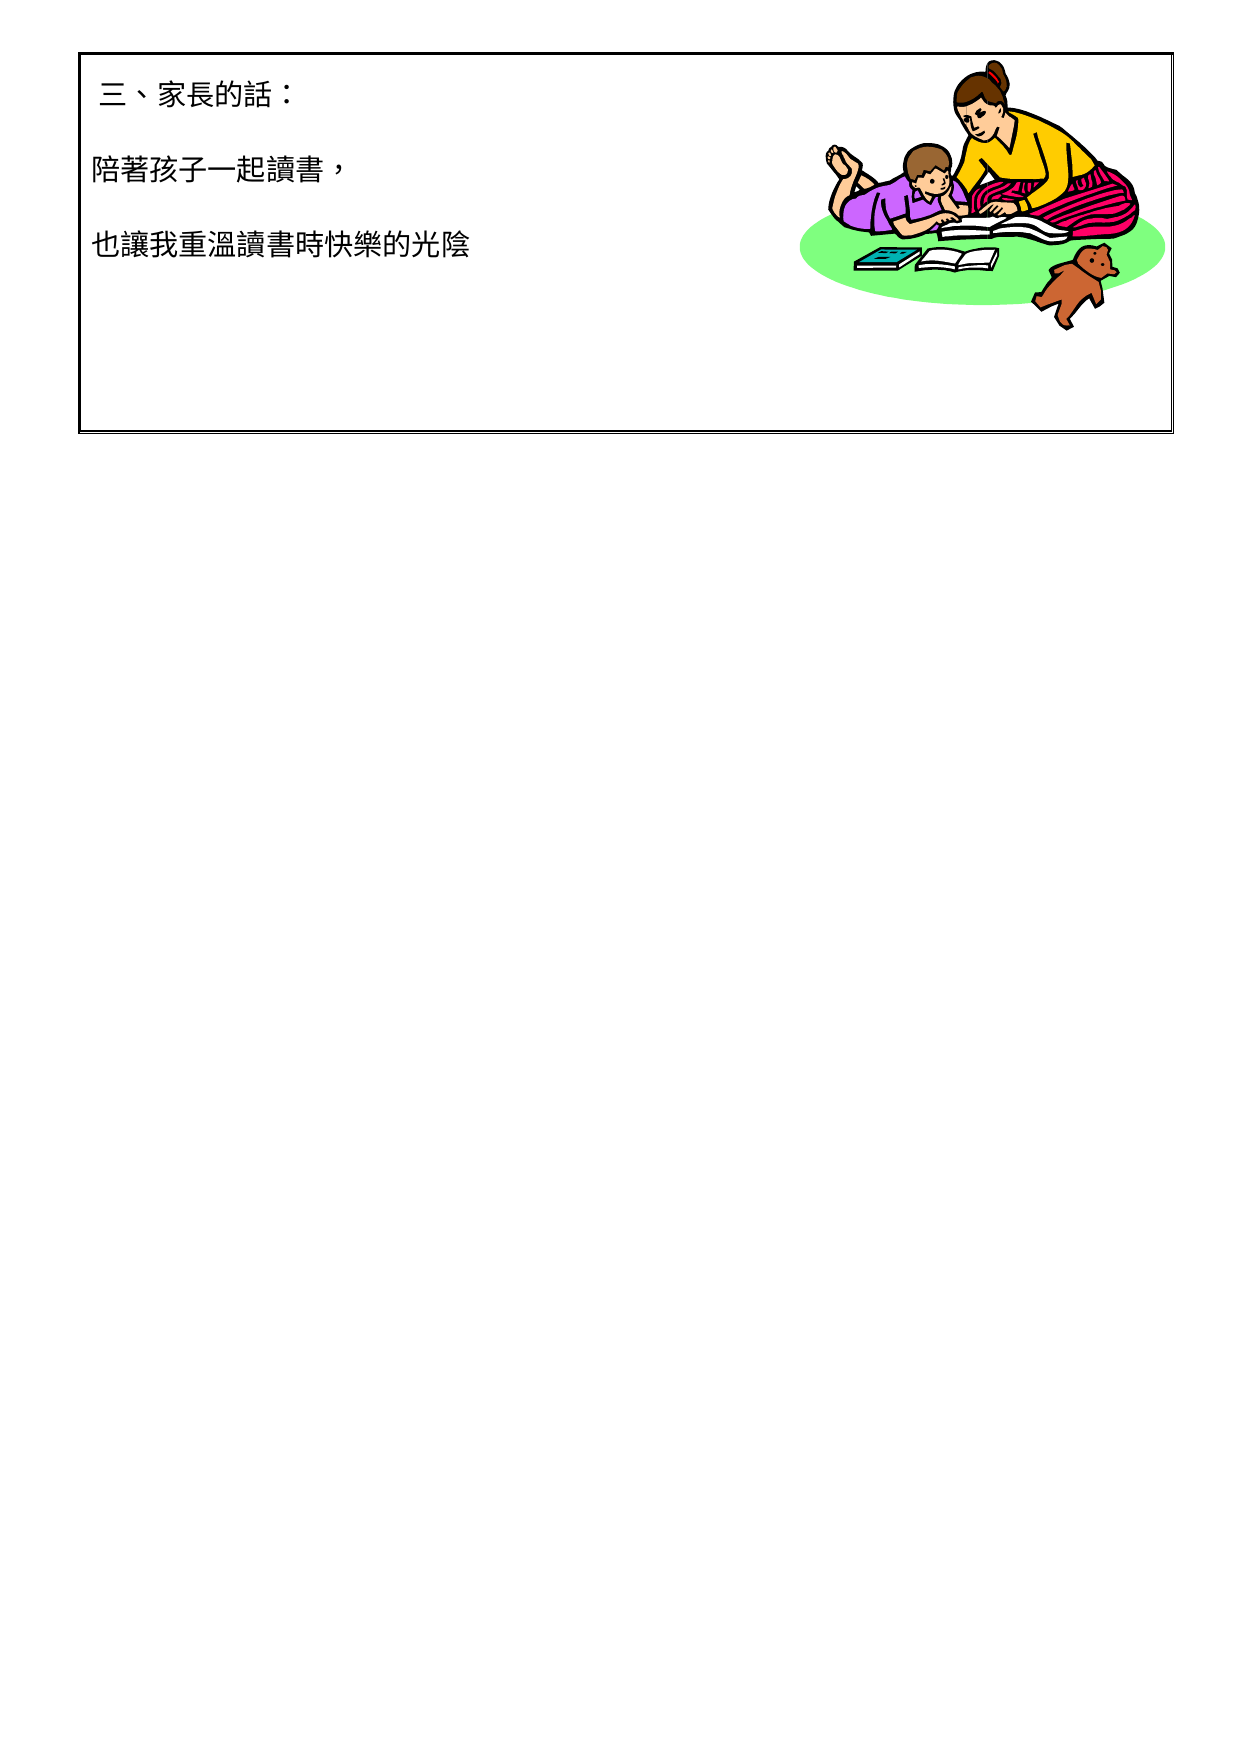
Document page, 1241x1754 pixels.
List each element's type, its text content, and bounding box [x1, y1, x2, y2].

table_cell 三、家長的話： 陪著孩子一起讀書， 也讓我重溫讀書時快樂的光陰 [81, 55, 1171, 430]
